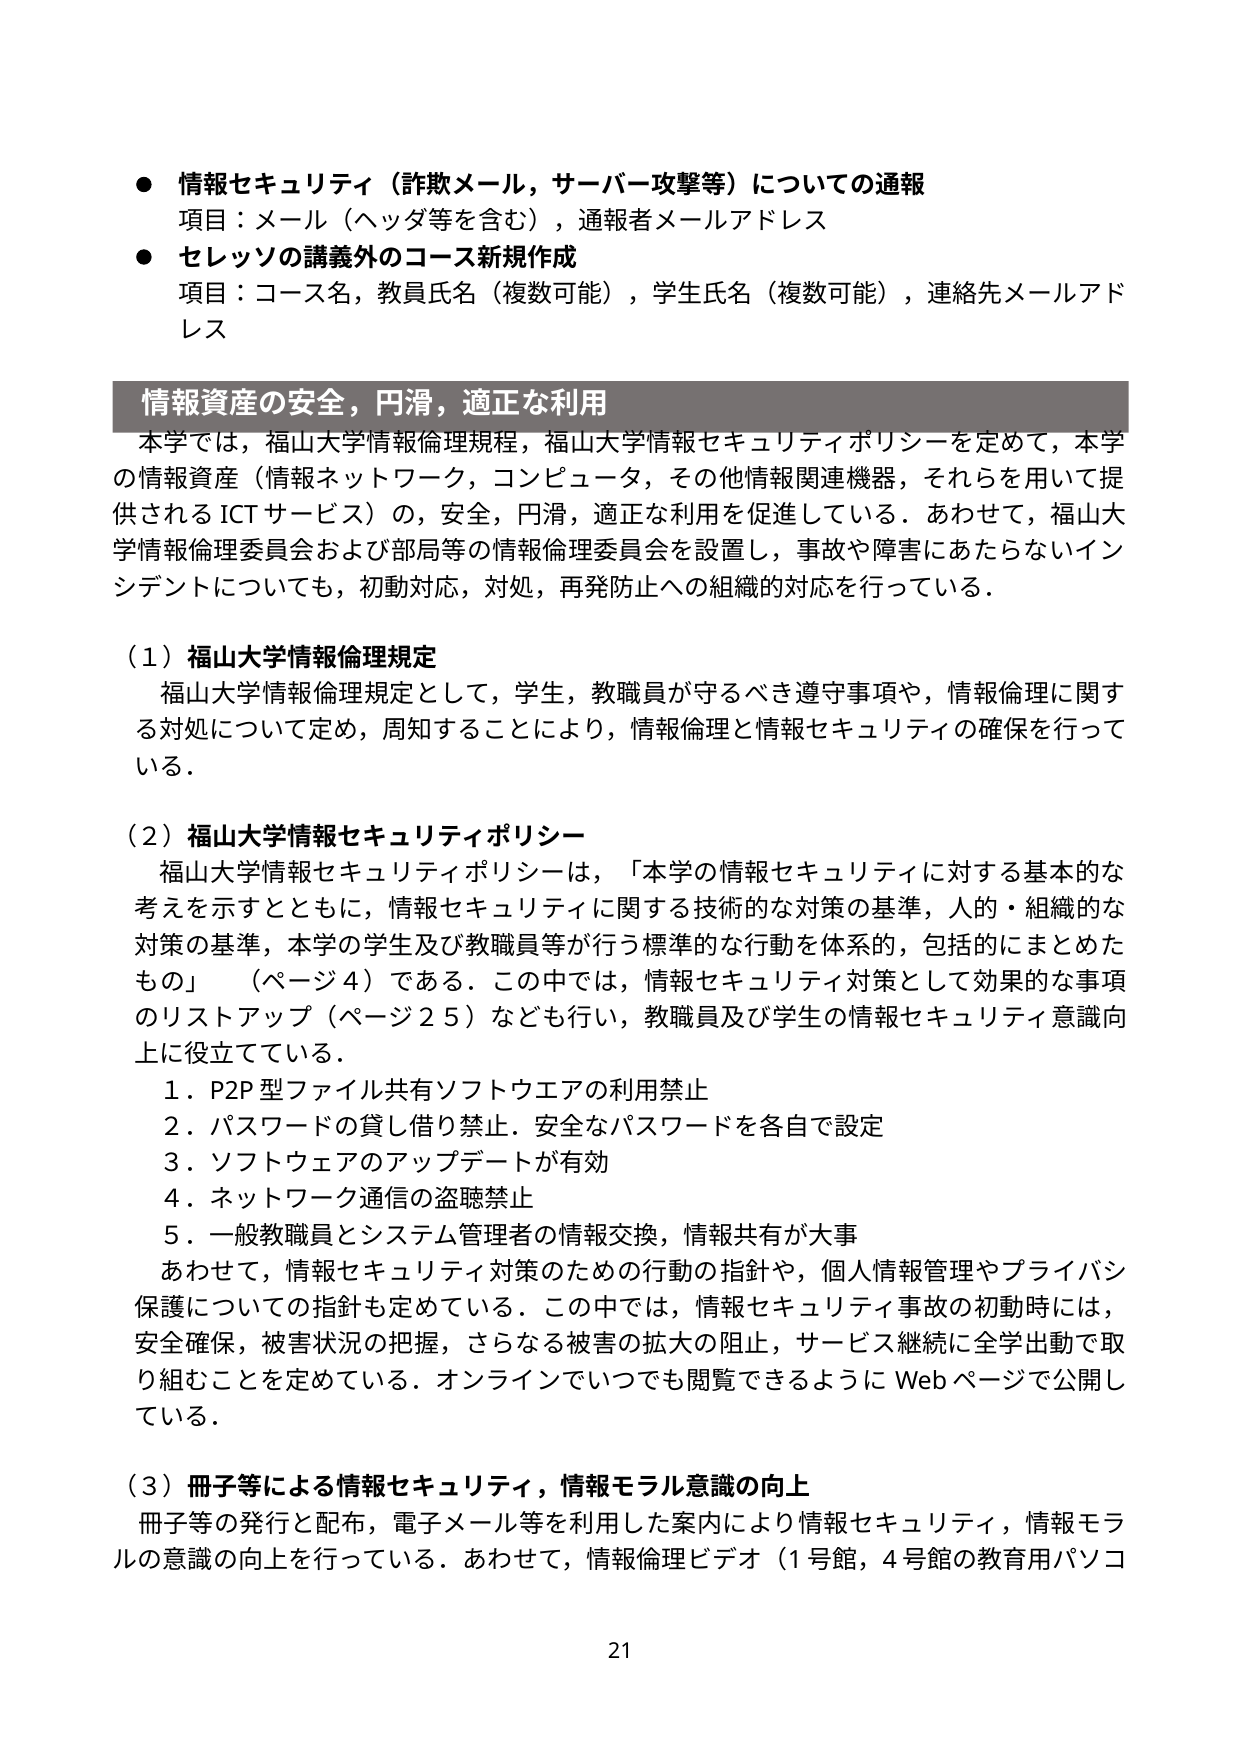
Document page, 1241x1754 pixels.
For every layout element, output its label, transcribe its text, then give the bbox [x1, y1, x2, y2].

list セレッソの講義外のコース新規作成 [134, 237, 1128, 273]
text ５．一般教職員とシステム管理者の情報交換，情報共有が大事 [134, 1215, 1128, 1251]
list 項目：メール（ヘッダ等を含む），通報者メールアドレス [178, 201, 1128, 237]
text ３．ソフトウェアのアップデートが有効 [134, 1143, 1128, 1179]
text 情報資産の安全，円滑，適正な利用 [112, 380, 1128, 422]
list 情報セキュリティ（詐欺メール，サーバー攻撃等）についての通報 [134, 164, 1128, 201]
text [112, 1503, 1128, 1576]
text （３）冊子等による情報セキュリティ，情報モラル意識の向上 [112, 1467, 1128, 1503]
text あわせて，情報セキュリティ対策のための行動の指針や，個人情報管理やプライバシ保護についての指針も定めている．この中では，情報セキュリティ事故の初動時には，安全確保，被害状況の把握，さらなる被害の拡大の阻止，サービス継続に全学出動で取り組むことを定めている．オンラインでいつでも閲覧できるようにWebページで公開している． [134, 1251, 1128, 1433]
text １．P2P型ファイル共有ソフトウエアの利用禁止 [134, 1070, 1128, 1106]
text 福山大学情報セキュリティポリシーは，「本学の情報セキュリティに対する基本的な考えを示すとともに，情報セキュリティに関する技術的な対策の基準，人的・組織的な対策の基準，本学の学生及び教職員等が行う標準的な行動を体系的，包括的にまとめたもの」 （ページ４）である．この中では，情報セキュリティ対策として効果的な事項のリストアップ（ページ２５）なども行い，教職員及び学生の情報セキュリティ意識向上に役立てている． [134, 853, 1128, 1070]
list 項目：コース名，教員氏名（複数可能），学生氏名（複数可能），連絡先メールアドレス [178, 273, 1128, 346]
text （２）福山大学情報セキュリティポリシー [112, 816, 1128, 853]
text ４．ネットワーク通信の盗聴禁止 [134, 1179, 1128, 1215]
text 福山大学情報倫理規定として，学生，教職員が守るべき遵守事項や，情報倫理に関する対処について定め，周知することにより，情報倫理と情報セキュリティの確保を行っている． [134, 674, 1128, 782]
text 本学では，福山大学情報倫理規程，福山大学情報セキュリティポリシーを定めて，本学の情報資産（情報ネットワーク，コンピュータ，その他情報関連機器，それらを用いて提供されるICTサービス）の，安全，円滑，適正な利用を促進している．あわせて，福山大学情報倫理委員会および部局等の情報倫理委員会を設置し，事故や障害にあたらないインシデントについても，初動対応，対処，再発防止への組織的対応を行っている． [112, 422, 1128, 603]
text （１）福山大学情報倫理規定 [112, 637, 1128, 674]
text ２．パスワードの貸し借り禁止．安全なパスワードを各自で設定 [134, 1106, 1128, 1143]
